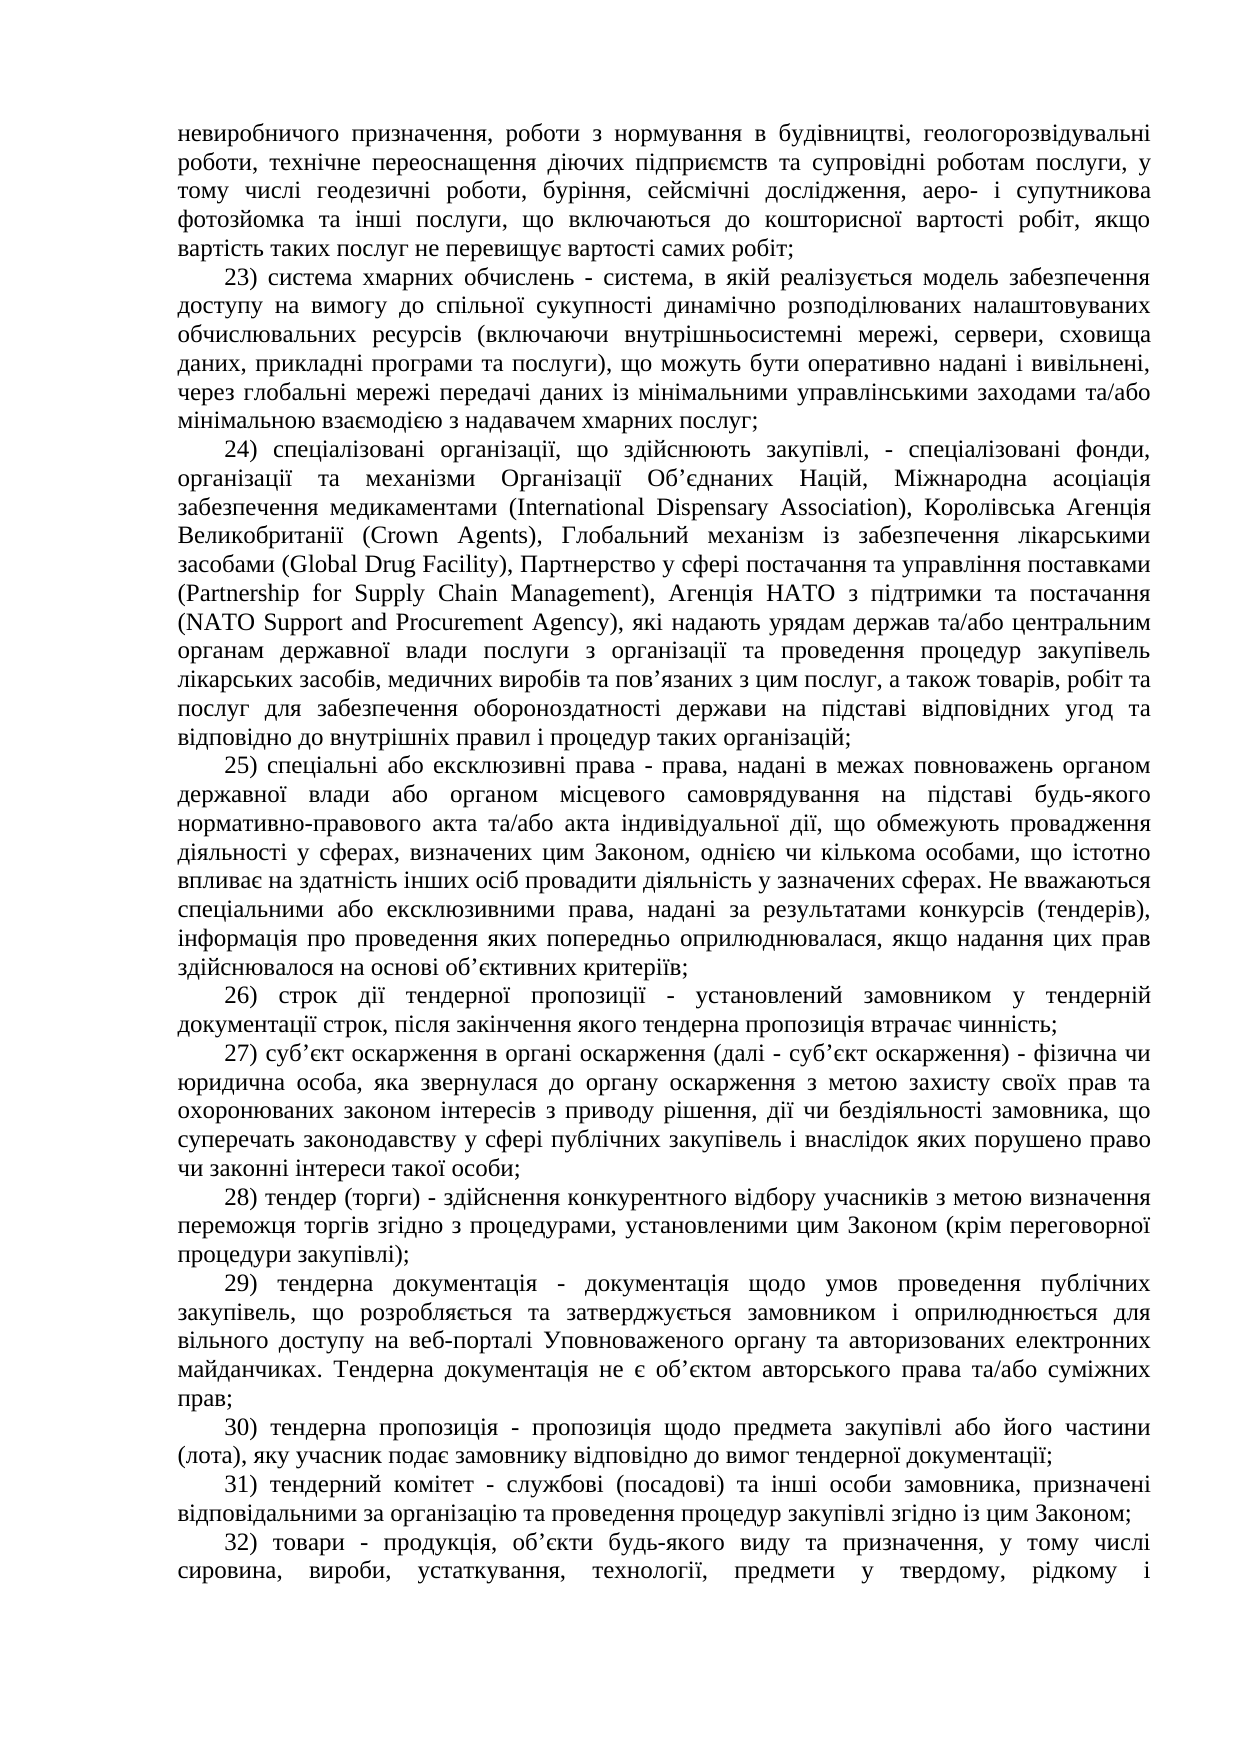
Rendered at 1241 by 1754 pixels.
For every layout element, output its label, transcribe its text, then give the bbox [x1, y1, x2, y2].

text 26) строк дії тендерної пропозиції - установлений замовником у тендерній документації строк, після закінчення якого тендерна пропозиція втрачає чинність; [177, 981, 1152, 1038]
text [177, 1527, 1152, 1584]
text 27) суб’єкт оскарження в органі оскарження (далі - суб’єкт оскарження) - фізична чи юридична особа, яка звернулася до органу оскарження з метою захисту своїх прав та охоронюваних законом інтересів з приводу рішення, дії чи бездіяльності замовника, що суперечать законодавству у сфері публічних закупівель і внаслідок яких порушено право чи законні інтереси такої особи; [177, 1038, 1152, 1182]
text 31) тендерний комітет - службові (посадові) та інші особи замовника, призначені відповідальними за організацію та проведення процедур закупівлі згідно із цим Законом; [177, 1469, 1152, 1527]
text 24) спеціалізовані організації, що здійснюють закупівлі, - спеціалізовані фонди, організації та механізми Організації Об’єднаних Націй, Міжнародна асоціація забезпечення медикаментами (International Dispensary Association), Королівська Агенція Великобританії (Crown Agents), Глобальний механізм із забезпечення лікарськими засобами (Global Drug Facility), Партнерство у сфері постачання та управління поставками (Partnership for Supply Chain Management), Агенція НАТО з підтримки та постачання (NATO Support and Procurement Agency), які надають урядам держав та/або центральним органам державної влади послуги з організації та проведення процедур закупівель лікарських засобів, медичних виробів та пов’язаних з цим послуг, а також товарів, робіт та послуг для забезпечення обороноздатності держави на підставі відповідних угод та відповідно до внутрішніх правил і процедур таких організацій; [177, 434, 1152, 751]
text 30) тендерна пропозиція - пропозиція щодо предмета закупівлі або його частини (лота), яку учасник подає замовнику відповідно до вимог тендерної документації; [177, 1412, 1152, 1469]
text 23) система хмарних обчислень - система, в якій реалізується модель забезпечення доступу на вимогу до спільної сукупності динамічно розподілюваних налаштовуваних обчислювальних ресурсів (включаючи внутрішньосистемні мережі, сервери, сховища даних, прикладні програми та послуги), що можуть бути оперативно надані і вивільнені, через глобальні мережі передачі даних із мінімальними управлінськими заходами та/або мінімальною взаємодією з надавачем хмарних послуг; [177, 262, 1152, 434]
text 25) спеціальні або ексклюзивні права - права, надані в межах повноважень органом державної влади або органом місцевого самоврядування на підставі будь-якого нормативно-правового акта та/або акта індивідуальної дії, що обмежують провадження діяльності у сферах, визначених цим Законом, однією чи кількома особами, що істотно впливає на здатність інших осіб провадити діяльність у зазначених сферах. Не вважаються спеціальними або ексклюзивними права, надані за результатами конкурсів (тендерів), інформація про проведення яких попередньо оприлюднювалася, якщо надання цих прав здійснювалося на основі об’єктивних критеріїв; [177, 751, 1152, 981]
text 29) тендерна документація - документація щодо умов проведення публічних закупівель, що розробляється та затверджується замовником і оприлюднюється для вільного доступу на веб-порталі Уповноваженого органу та авторизованих електронних майданчиках. Тендерна документація не є об’єктом авторського права та/або суміжних прав; [177, 1268, 1152, 1412]
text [177, 118, 1152, 262]
text 28) тендер (торги) - здійснення конкурентного відбору учасників з метою визначення переможця торгів згідно з процедурами, установленими цим Законом (крім переговорної процедури закупівлі); [177, 1182, 1152, 1268]
